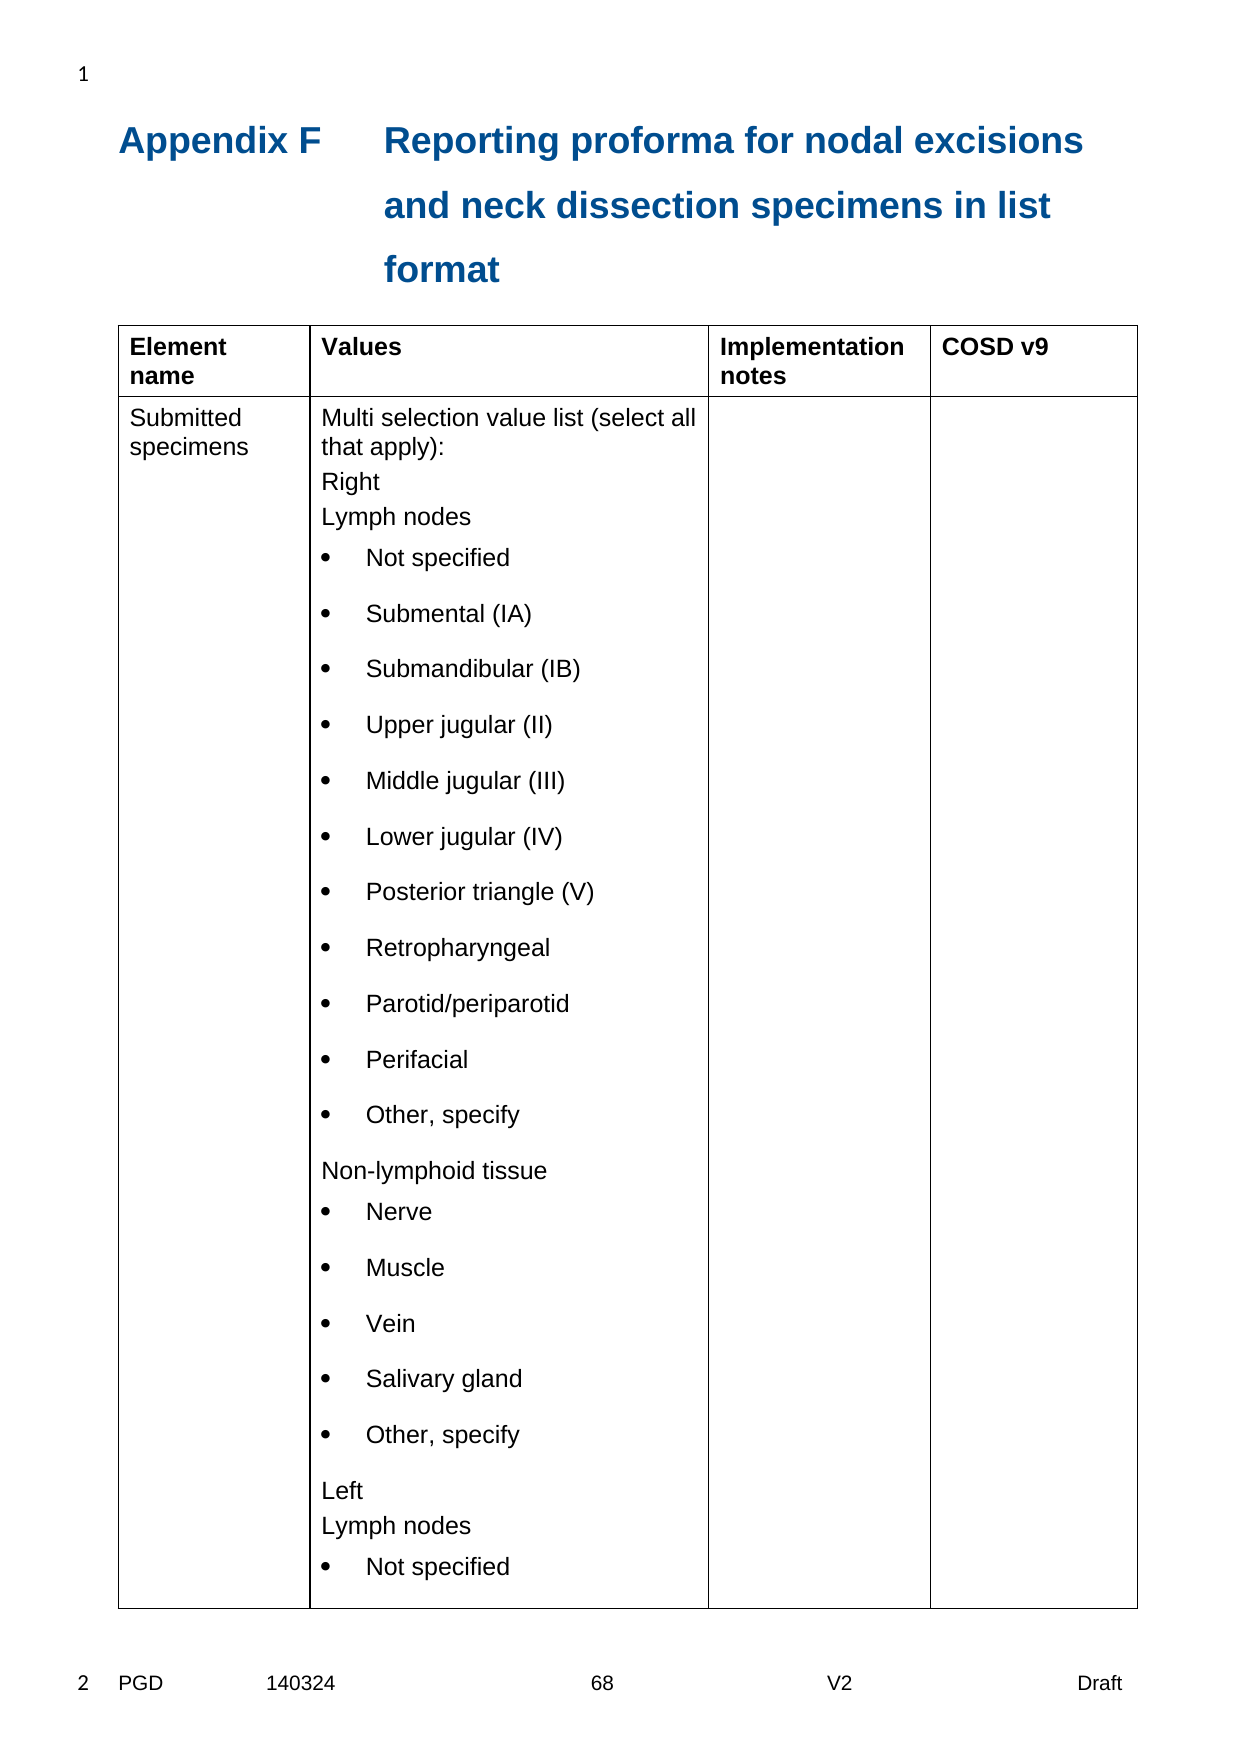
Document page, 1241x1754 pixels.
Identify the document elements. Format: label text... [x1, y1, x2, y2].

table_header Values [311, 326, 708, 396]
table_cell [311, 397, 708, 1608]
table_cell Submitted specimens [119, 397, 309, 1608]
table_header Implementation notes [709, 326, 930, 396]
table_header Element name [119, 326, 309, 396]
subtitle Appendix F Reporting proforma for nodal excisions and neck dissection specimens in list format [118, 118, 1122, 291]
table_cell [709, 397, 930, 1608]
table_cell [931, 397, 1137, 1608]
table_header COSD v9 [931, 326, 1137, 396]
